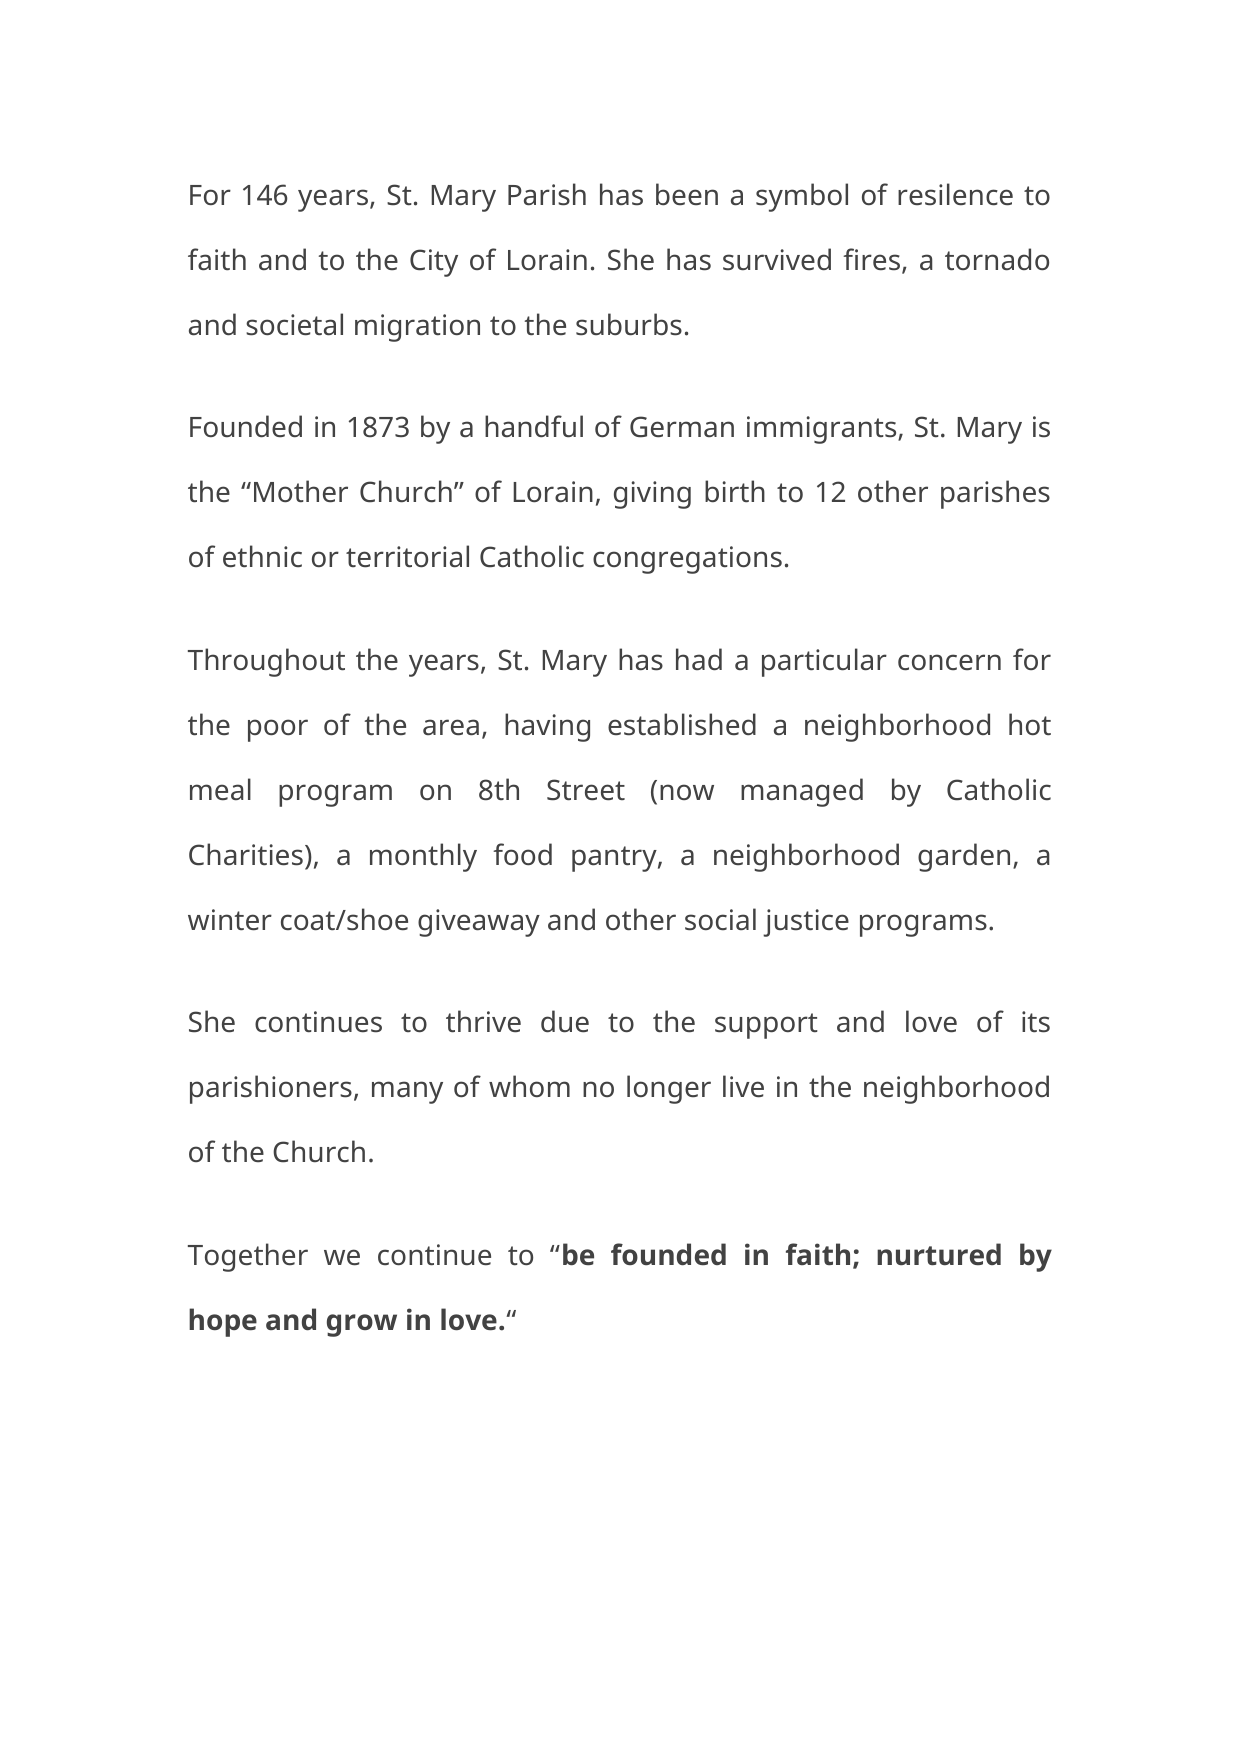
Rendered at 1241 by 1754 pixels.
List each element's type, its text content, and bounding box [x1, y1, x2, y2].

text Founded in 1873 by a handful of German immigrants, St. Mary is the “Mother Church” of Lorain, giving birth to 12 other parishes of ethnic or territorial Catholic congregations. [187, 394, 1053, 589]
text She continues to thrive due to the support and love of its parishioners, many of whom no longer live in the neighborhood of the Church. [187, 989, 1053, 1184]
text For 146 years, St. Mary Parish has been a symbol of resilence to faith and to the City of Lorain. She has survived fires, a tornado and societal migration to the suburbs. [187, 162, 1053, 357]
text Throughout the years, St. Mary has had a particular concern for the poor of the area, having established a neighborhood hot meal program on 8th Street (now managed by Catholic Charities), a monthly food pantry, a neighborhood garden, a winter coat/shoe giveaway and other social justice programs. [187, 627, 1053, 952]
text Together we continue to “be founded in faith; nurtured by hope and grow in love.“ [187, 1222, 1053, 1352]
